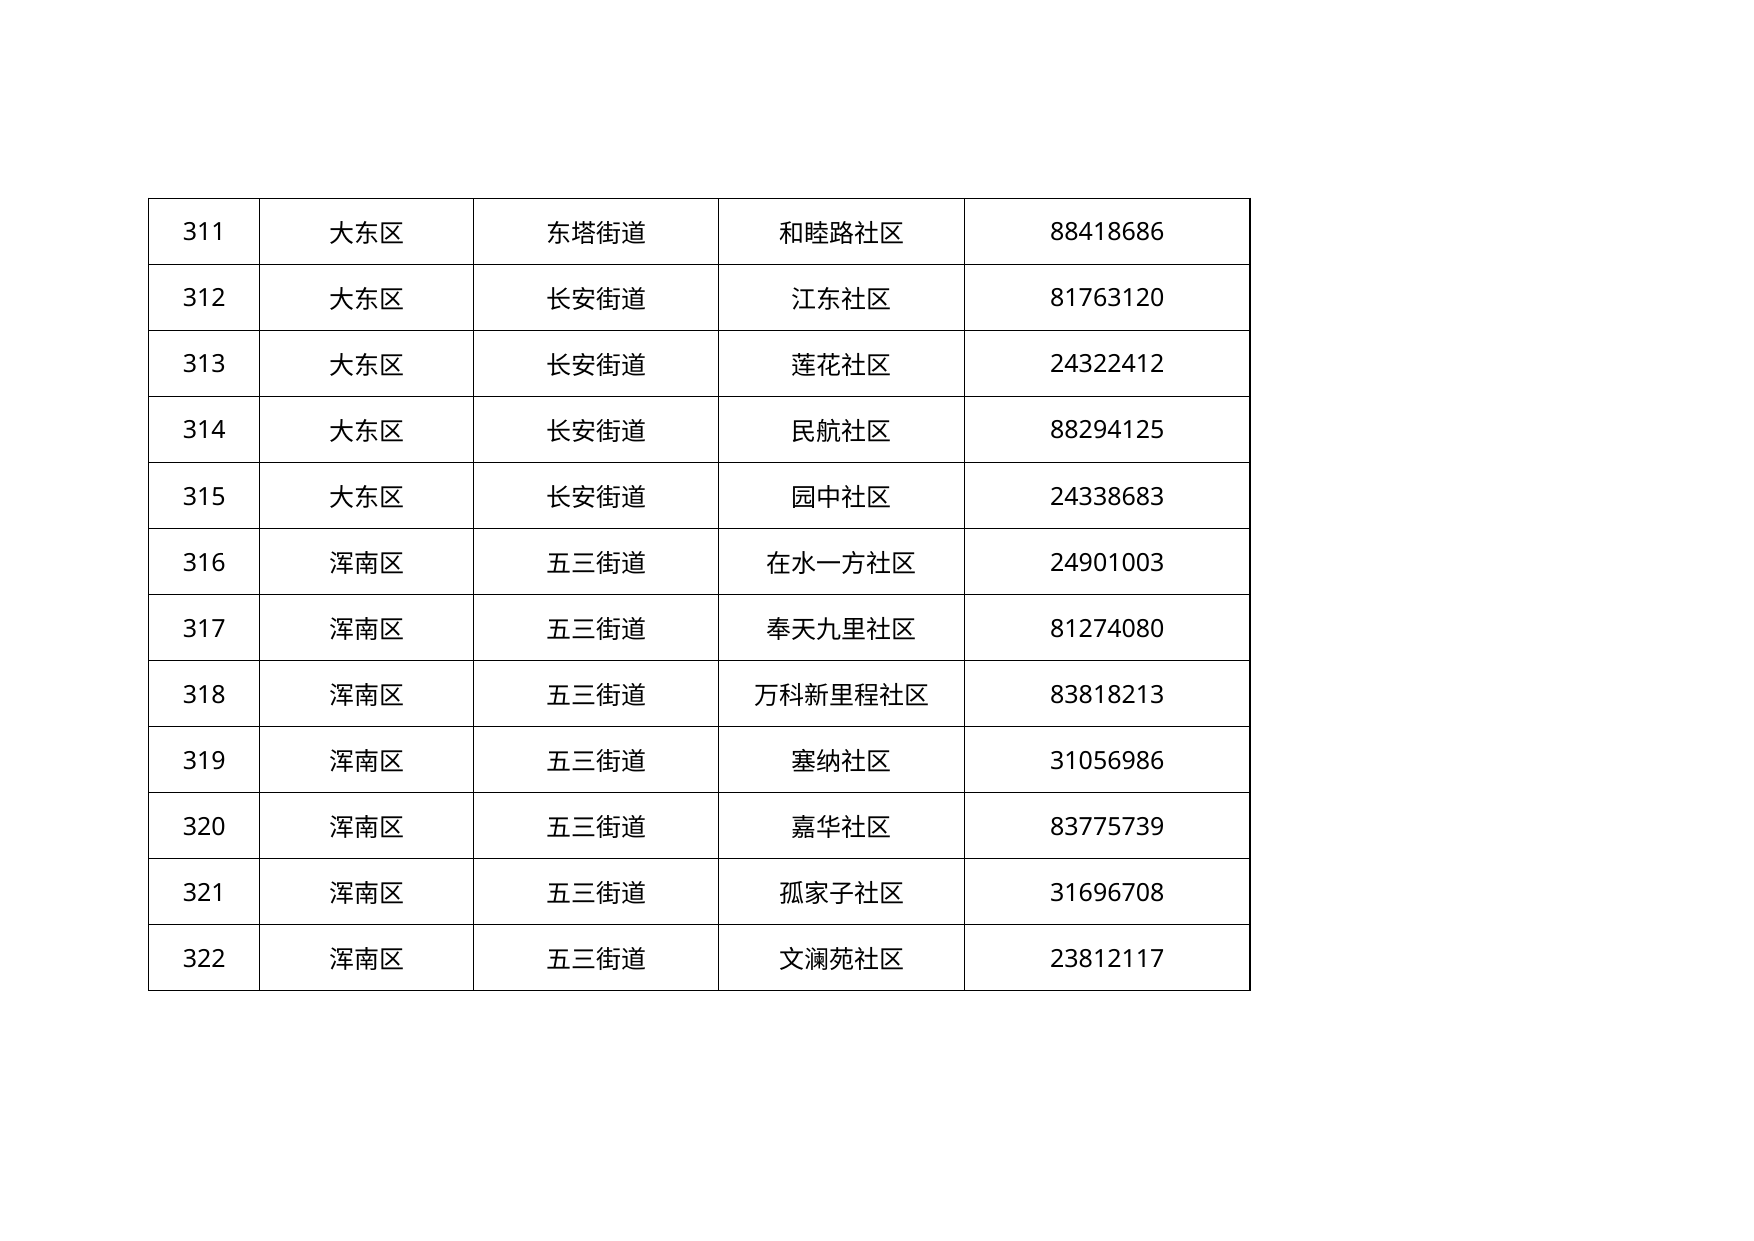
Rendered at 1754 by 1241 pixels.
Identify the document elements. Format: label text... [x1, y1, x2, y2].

table_cell 长安街道 [474, 331, 718, 396]
table_cell 浑南区 [260, 595, 473, 660]
table_cell 浑南区 [260, 859, 473, 924]
table_cell 浑南区 [260, 727, 473, 792]
table_cell 24901003 [965, 529, 1249, 594]
table_cell 311 [149, 199, 259, 264]
table_cell 长安街道 [474, 397, 718, 462]
table_cell 五三街道 [474, 661, 718, 726]
table_cell 五三街道 [474, 859, 718, 924]
table_cell 江东社区 [719, 265, 964, 330]
table_cell 孤家子社区 [719, 859, 964, 924]
table_cell 88294125 [965, 397, 1249, 462]
table_cell 317 [149, 595, 259, 660]
table_cell 23812117 [965, 925, 1249, 990]
table_cell 320 [149, 793, 259, 858]
table_cell 318 [149, 661, 259, 726]
table_cell 24338683 [965, 463, 1249, 528]
table_cell 五三街道 [474, 595, 718, 660]
table_cell 浑南区 [260, 529, 473, 594]
table_cell 五三街道 [474, 793, 718, 858]
table_cell 312 [149, 265, 259, 330]
table_cell 和睦路社区 [719, 199, 964, 264]
table_cell 313 [149, 331, 259, 396]
table_cell 88418686 [965, 199, 1249, 264]
table_cell 长安街道 [474, 463, 718, 528]
table_cell 81274080 [965, 595, 1249, 660]
table_cell 大东区 [260, 199, 473, 264]
table_cell 民航社区 [719, 397, 964, 462]
table_cell 31056986 [965, 727, 1249, 792]
table_cell 东塔街道 [474, 199, 718, 264]
table_cell 园中社区 [719, 463, 964, 528]
table_cell 浑南区 [260, 661, 473, 726]
table_cell 五三街道 [474, 925, 718, 990]
table_cell 浑南区 [260, 793, 473, 858]
table_cell 83775739 [965, 793, 1249, 858]
table_cell 315 [149, 463, 259, 528]
table_cell 万科新里程社区 [719, 661, 964, 726]
table_cell 24322412 [965, 331, 1249, 396]
table_cell 浑南区 [260, 925, 473, 990]
table_cell 322 [149, 925, 259, 990]
table_cell 314 [149, 397, 259, 462]
table_cell 大东区 [260, 463, 473, 528]
table_cell 五三街道 [474, 529, 718, 594]
table_cell 莲花社区 [719, 331, 964, 396]
table_cell 321 [149, 859, 259, 924]
table_cell 大东区 [260, 265, 473, 330]
table_cell 83818213 [965, 661, 1249, 726]
table_cell 81763120 [965, 265, 1249, 330]
table_cell 在水一方社区 [719, 529, 964, 594]
table_cell 奉天九里社区 [719, 595, 964, 660]
table_cell 文澜苑社区 [719, 925, 964, 990]
table_cell 大东区 [260, 397, 473, 462]
table_cell 大东区 [260, 331, 473, 396]
table_cell 塞纳社区 [719, 727, 964, 792]
table_cell 316 [149, 529, 259, 594]
table_cell 31696708 [965, 859, 1249, 924]
table_cell 长安街道 [474, 265, 718, 330]
table_cell 319 [149, 727, 259, 792]
table_cell 五三街道 [474, 727, 718, 792]
table_cell 嘉华社区 [719, 793, 964, 858]
